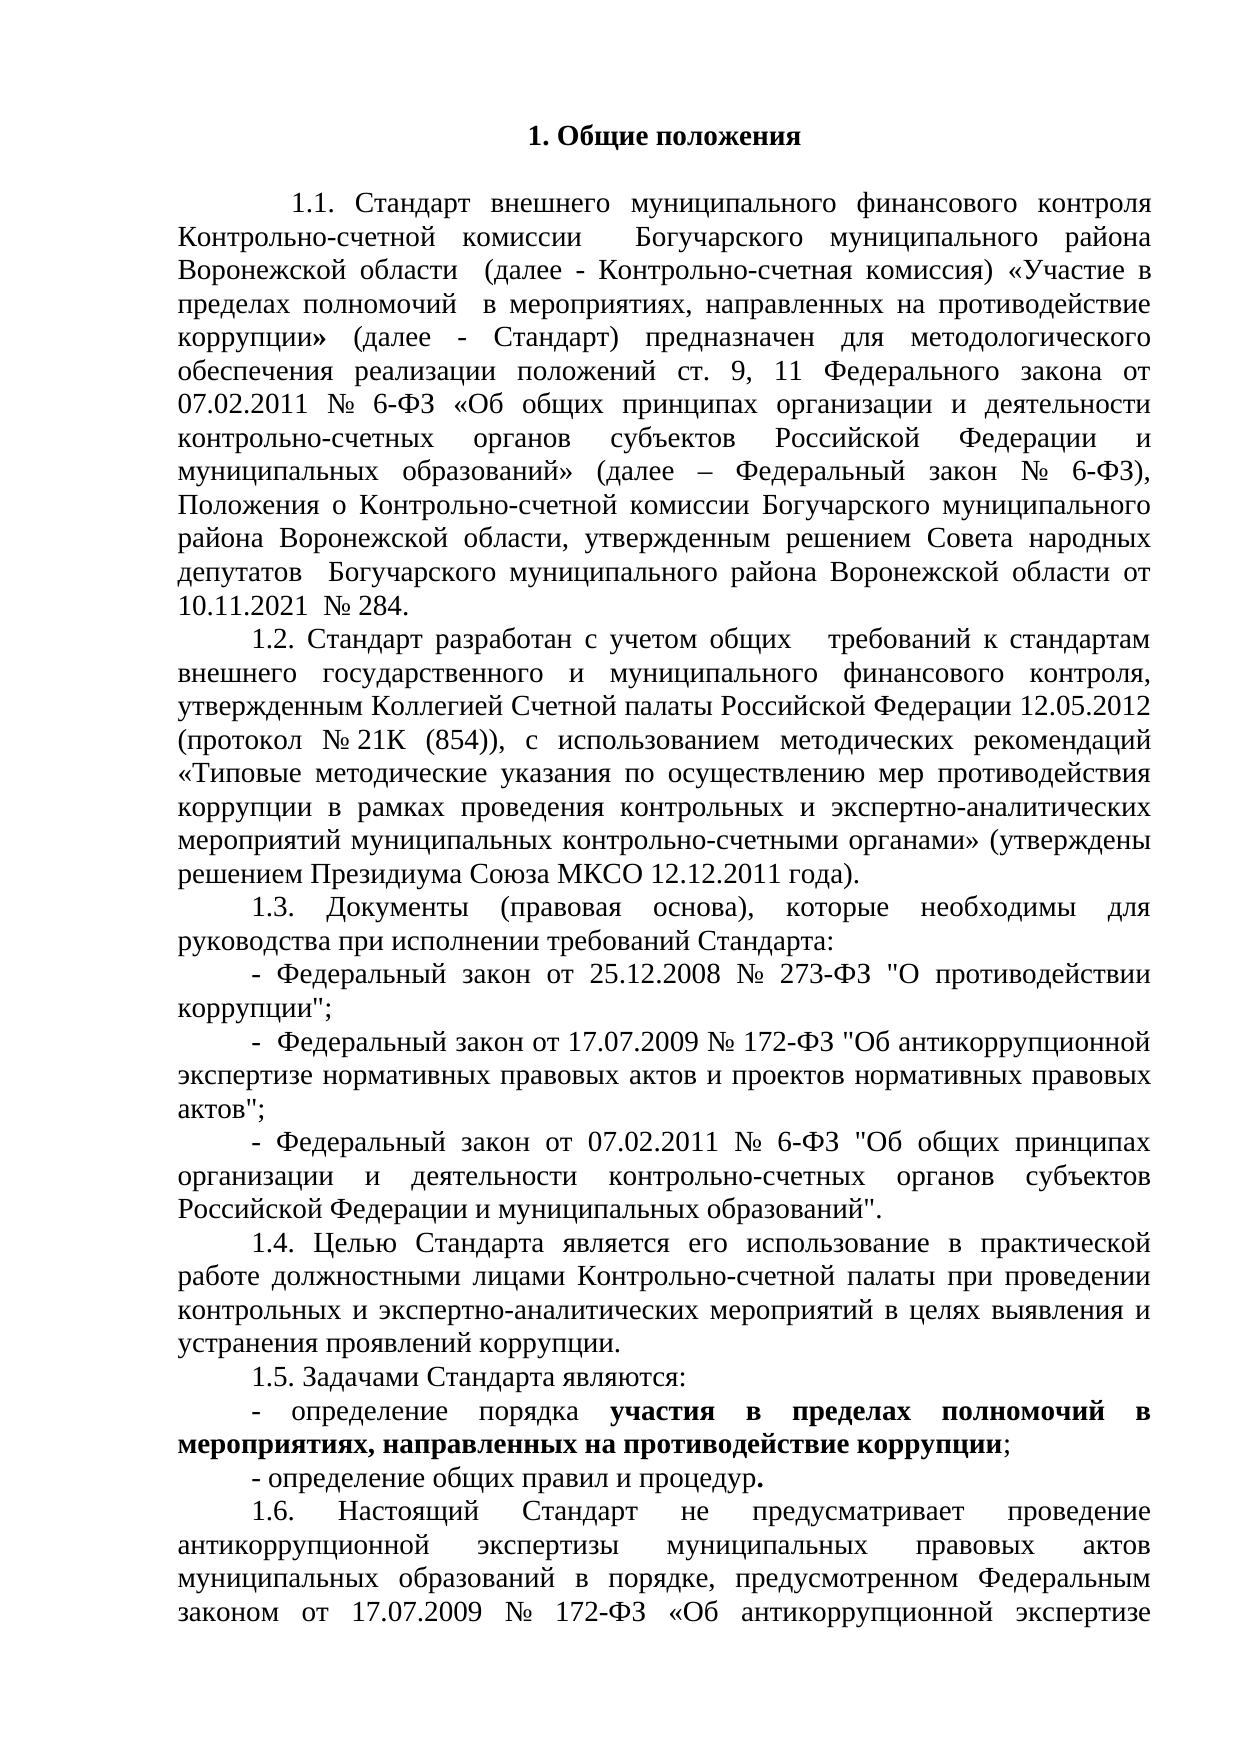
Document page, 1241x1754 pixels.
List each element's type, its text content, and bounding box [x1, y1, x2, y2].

text 1.3. Документы (правовая основа), которые необходимы для руководства при исполнении требований Стандарта: [177, 889, 1152, 957]
text - определение порядка участия в пределах полномочий в мероприятиях, направленных на противодействие коррупции; [177, 1393, 1152, 1460]
text - Федеральный закон от 07.02.2011 № 6-ФЗ "Об общих принципах организации и деятельности контрольно-счетных органов субъектов Российской Федерации и муниципальных образований". [177, 1124, 1152, 1225]
text - определение общих правил и процедур. [177, 1460, 1152, 1493]
text 1.4. Целью Стандарта является его использование в практической работе должностными лицами Контрольно-счетной палаты при проведении контрольных и экспертно-аналитических мероприятий в целях выявления и устранения проявлений коррупции. [177, 1225, 1152, 1359]
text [177, 1493, 1152, 1627]
text 1.5. Задачами Стандарта являются: [177, 1359, 1152, 1393]
text 1.1. Стандарт внешнего муниципального финансового контроля Контрольно-счетной комиссии Богучарского муниципального района Воронежской области (далее - Контрольно-счетная комиссия) «Участие в пределах полномочий в мероприятиях, направленных на противодействие коррупции» (далее - Стандарт) предназначен для методологического обеспечения реализации положений ст. 9, 11 Федерального закона от 07.02.2011 № 6-ФЗ «Об общих принципах организации и деятельности контрольно-счетных органов субъектов Российской Федерации и муниципальных образований» (далее – Федеральный закон № 6-ФЗ), Положения о Контрольно-счетной комиссии Богучарского муниципального района Воронежской области, утвержденным решением Совета народных депутатов Богучарского муниципального района Воронежской области от 10.11.2021 № 284. [177, 185, 1152, 621]
text 1.2. Стандарт разработан с учетом общих требований к стандартам внешнего государственного и муниципального финансового контроля, утвержденным Коллегией Счетной палаты Российской Федерации 12.05.2012 (протокол № 21К (854)), с использованием методических рекомендаций «Типовые методические указания по осуществлению мер противодействия коррупции в рамках проведения контрольных и экспертно-аналитических мероприятий муниципальных контрольно-счетными органами» (утверждены решением Президиума Союза МКСО 12.12.2011 года). [177, 621, 1152, 889]
text - Федеральный закон от 17.07.2009 № 172-ФЗ "Об антикоррупционной экспертизе нормативных правовых актов и проектов нормативных правовых актов"; [177, 1024, 1152, 1124]
text - Федеральный закон от 25.12.2008 № 273-ФЗ "О противодействии коррупции"; [177, 957, 1152, 1024]
text 1. Общие положения [177, 118, 1152, 152]
